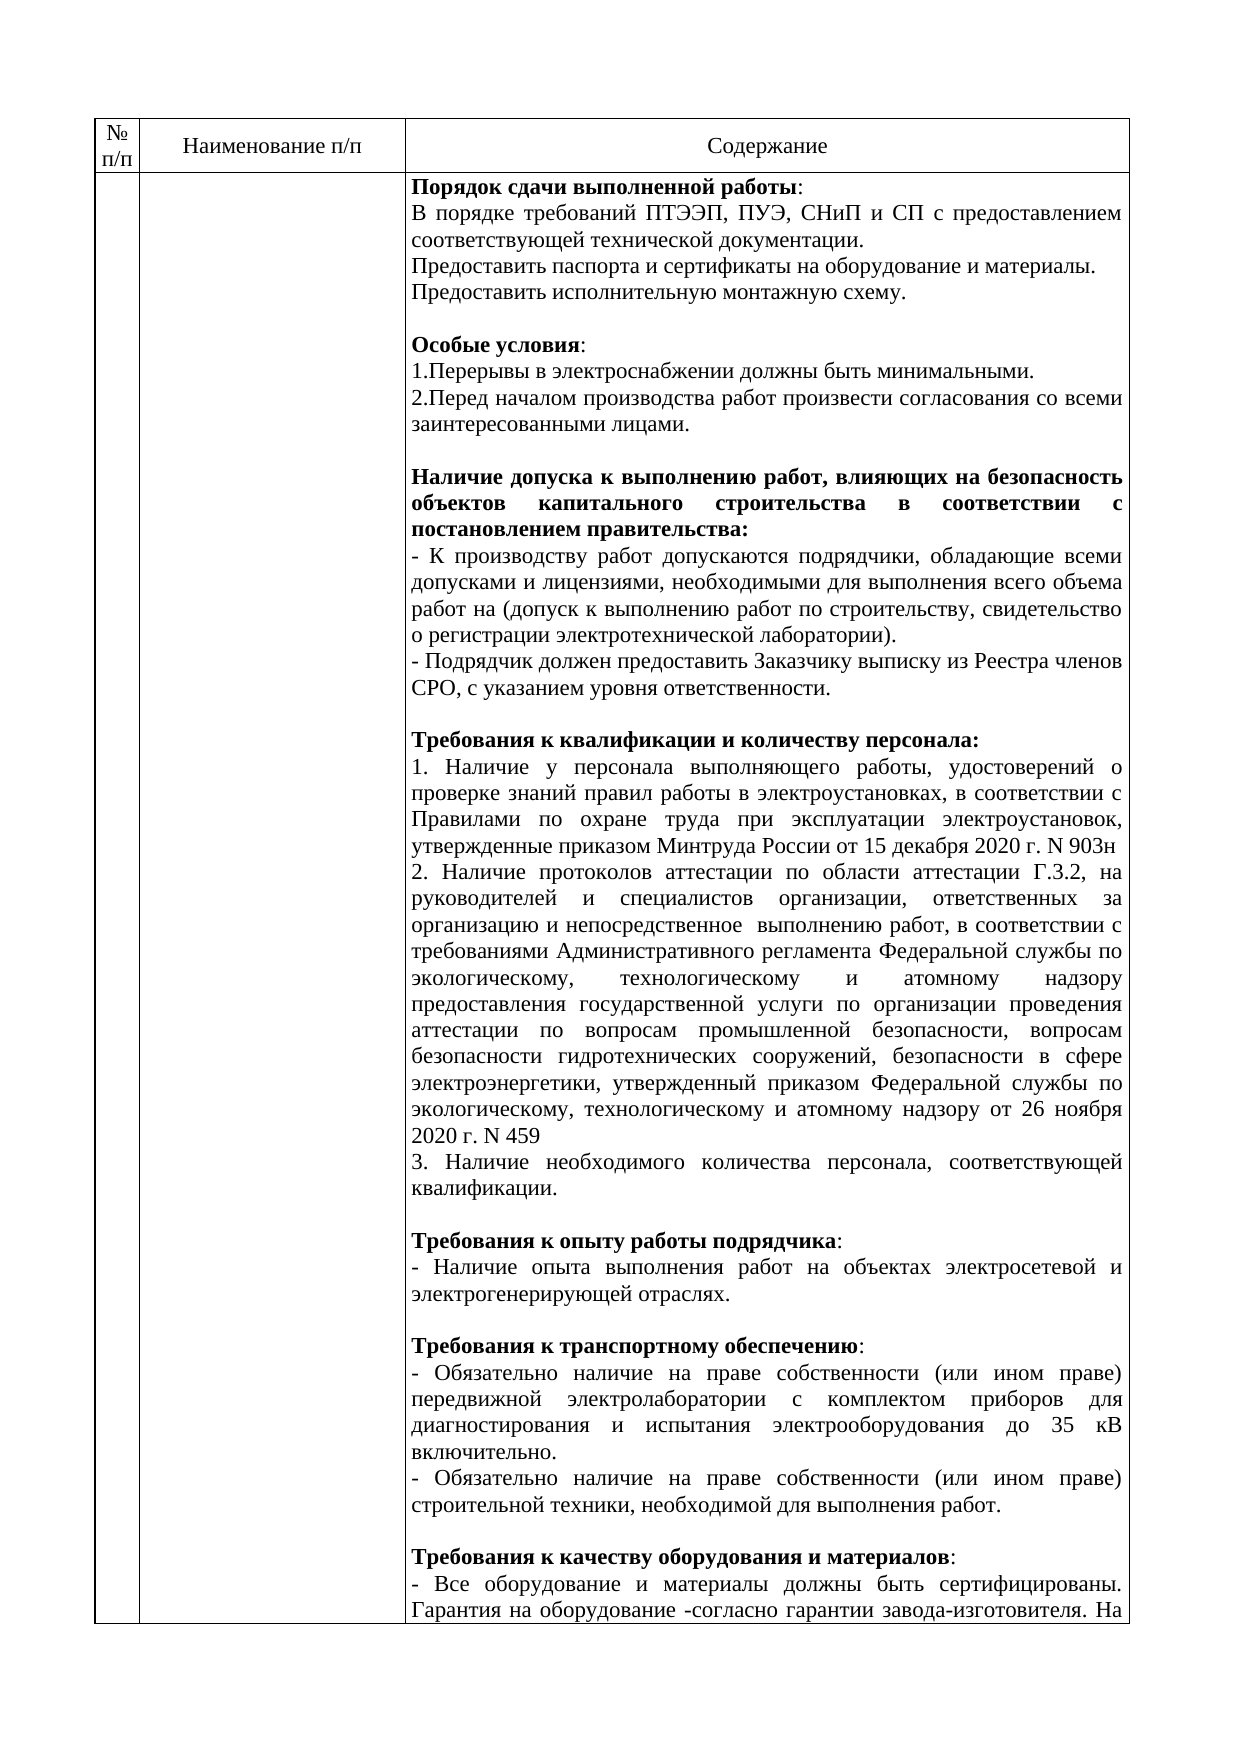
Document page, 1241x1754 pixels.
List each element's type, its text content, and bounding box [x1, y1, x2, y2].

table_header Наименование п/п [140, 119, 405, 172]
table_cell [96, 173, 139, 1622]
table_header Содержание [406, 119, 1129, 172]
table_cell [406, 173, 1129, 1622]
table_header № п/п [96, 119, 139, 172]
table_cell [140, 173, 405, 1622]
